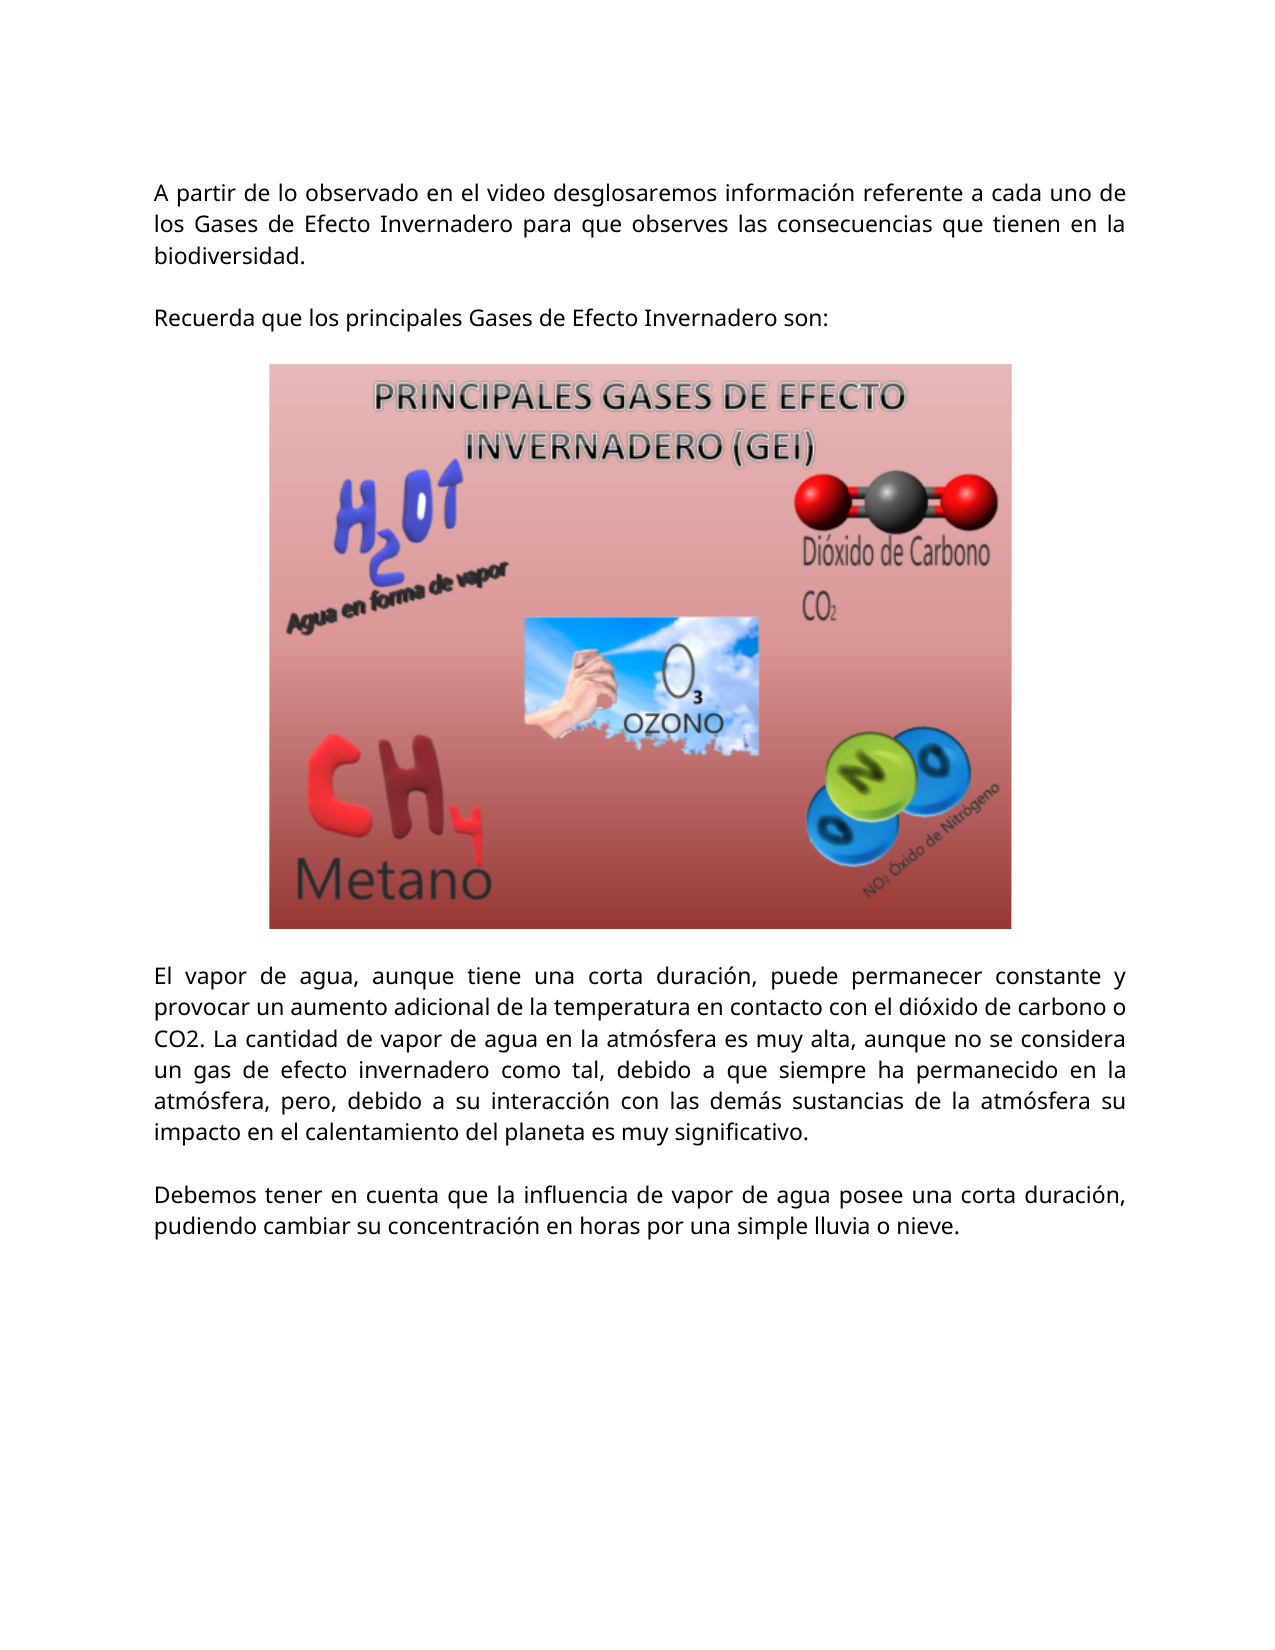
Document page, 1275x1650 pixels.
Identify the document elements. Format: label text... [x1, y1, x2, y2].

picture [269, 364, 1012, 929]
text A partir de lo observado en el video desglosaremos información referente a cada uno de los Gases de Efecto Invernadero para que observes las consecuencias que tienen en la biodiversidad. [154, 177, 1127, 271]
text Recuerda que los principales Gases de Efecto Invernadero son: [154, 302, 1127, 333]
text El vapor de agua, aunque tiene una corta duración, puede permanecer constante y provocar un aumento adicional de la temperatura en contacto con el dióxido de carbono o CO2. La cantidad de vapor de agua en la atmósfera es muy alta, aunque no se considera un gas de efecto invernadero como tal, debido a que siempre ha permanecido en la atmósfera, pero, debido a su interacción con las demás sustancias de la atmósfera su impacto en el calentamiento del planeta es muy significativo. [154, 960, 1127, 1147]
text Debemos tener en cuenta que la influencia de vapor de agua posee una corta duración, pudiendo cambiar su concentración en horas por una simple lluvia o nieve. [154, 1179, 1127, 1241]
